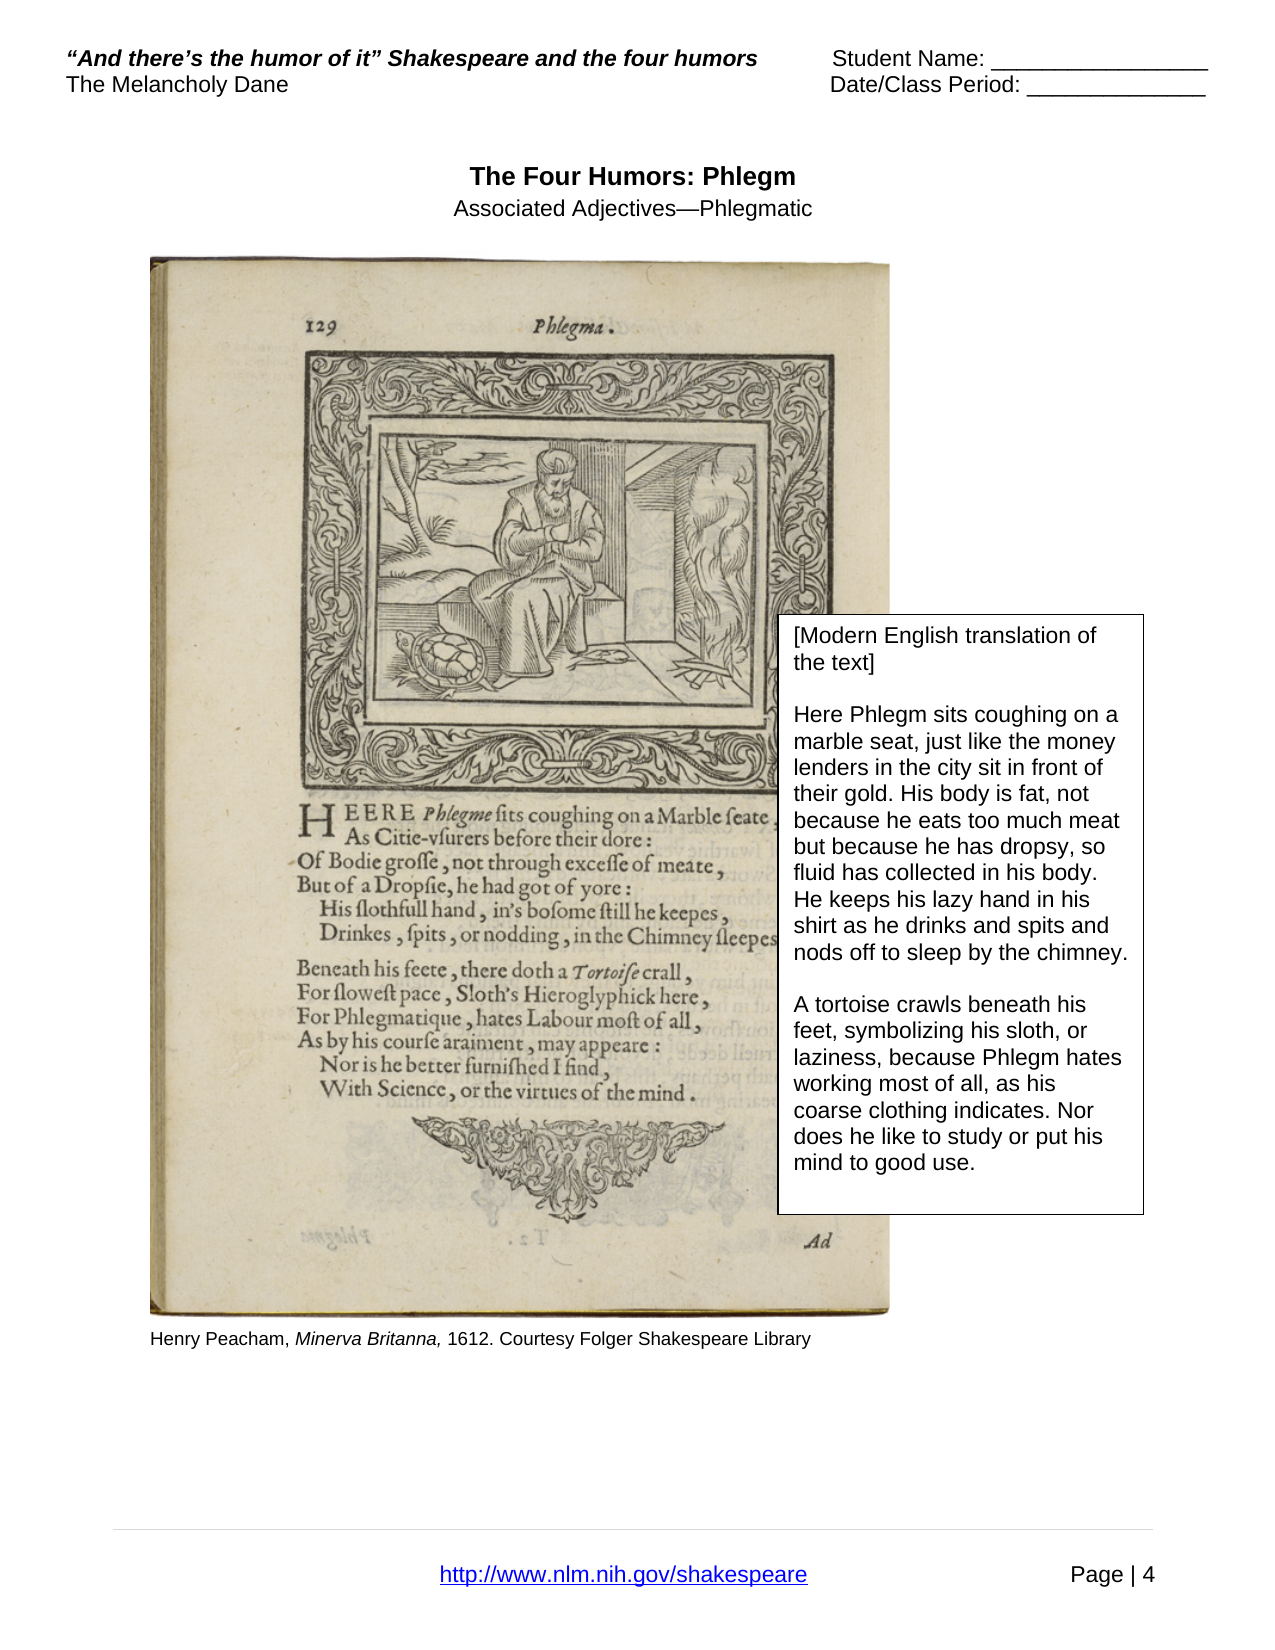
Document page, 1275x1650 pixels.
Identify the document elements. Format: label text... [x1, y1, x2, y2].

text Associated Adjectives—Phlegmatic [112, 195, 1153, 222]
text The Four Humors: Phlegm [112, 161, 1153, 191]
picture [150, 250, 890, 1324]
text Henry Peacham, Minerva Britanna, 1612. Courtesy Folger Shakespeare Library [150, 1328, 1153, 1350]
